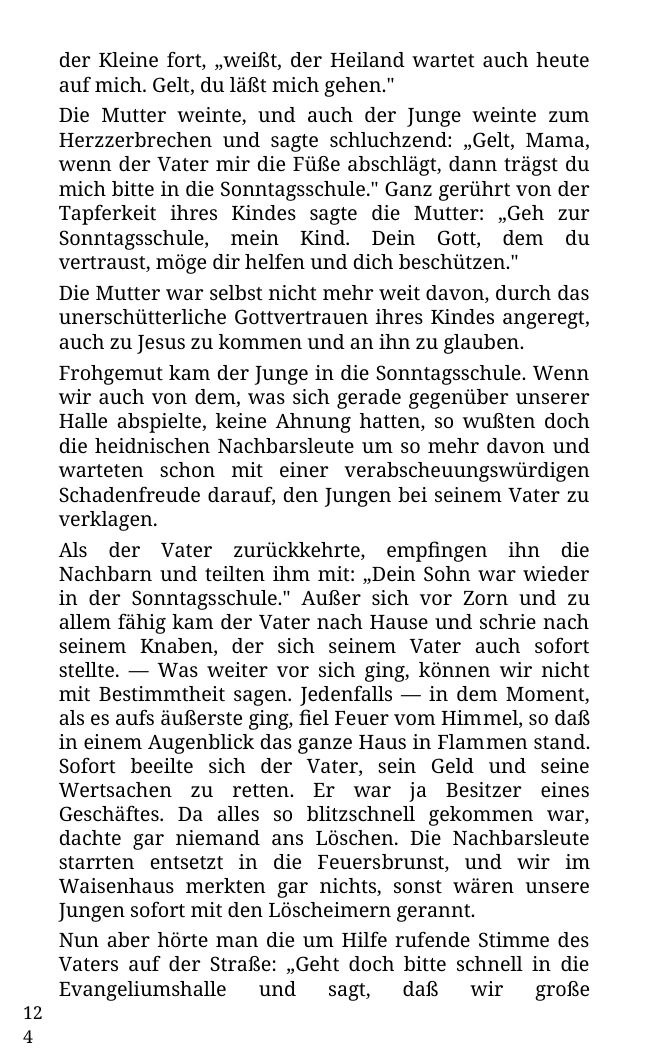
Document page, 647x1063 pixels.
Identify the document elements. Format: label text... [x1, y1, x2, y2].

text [58, 928, 590, 1001]
text Die Mutter weinte, und auch der Junge weinte zum Herzzerbrechen und sagte schluchzend: „Gelt, Mama, wenn der Vater mir die Füße abschlägt, dann trägst du mich bitte in die Sonntagsschule." Ganz gerührt von der Tapferkeit ihres Kindes sagte die Mutter: „Geh zur Sonntagsschule, mein Kind. Dein Gott, dem du vertraust, möge dir helfen und dich beschützen." [58, 103, 590, 274]
text Die Mutter war selbst nicht mehr weit davon, durch das unerschütterliche Gottvertrauen ihres Kindes angeregt, auch zu Jesus zu kommen und an ihn zu glauben. [58, 281, 590, 354]
text der Kleine fort, „weißt, der Heiland wartet auch heute auf mich. Gelt, du läßt mich gehen." [58, 48, 590, 97]
text Frohgemut kam der Junge in die Sonntagsschule. Wenn wir auch von dem, was sich gerade gegenüber unserer Halle abspielte, keine Ahnung hatten, so wußten doch die heidnischen Nachbarsleute um so mehr davon und warteten schon mit einer verabscheuungswürdigen Schadenfreude darauf, den Jungen bei seinem Vater zu verklagen. [58, 360, 590, 532]
text Als der Vater zurückkehrte, empfingen ihn die Nachbarn und teilten ihm mit: „Dein Sohn war wieder in der Sonntagsschule." Außer sich vor Zorn und zu allem fähig kam der Vater nach Hause und schrie nach seinem Knaben, der sich seinem Vater auch sofort stellte. — Was weiter vor sich ging, können wir nicht mit Bestimmtheit sagen. Jedenfalls — in dem Moment, als es aufs äußerste ging, fiel Feuer vom Himmel, so daß in einem Augenblick das ganze Haus in Flammen stand. Sofort beeilte sich der Vater, sein Geld und seine Wertsachen zu retten. Er war ja Besitzer eines Geschäftes. Da alles so blitzschnell gekommen war, dachte gar niemand ans Löschen. Die Nachbarsleute starrten entsetzt in die Feuersbrunst, und wir im Waisenhaus merkten gar nichts, sonst wären unsere Jungen sofort mit den Löscheimern gerannt. [58, 538, 590, 922]
